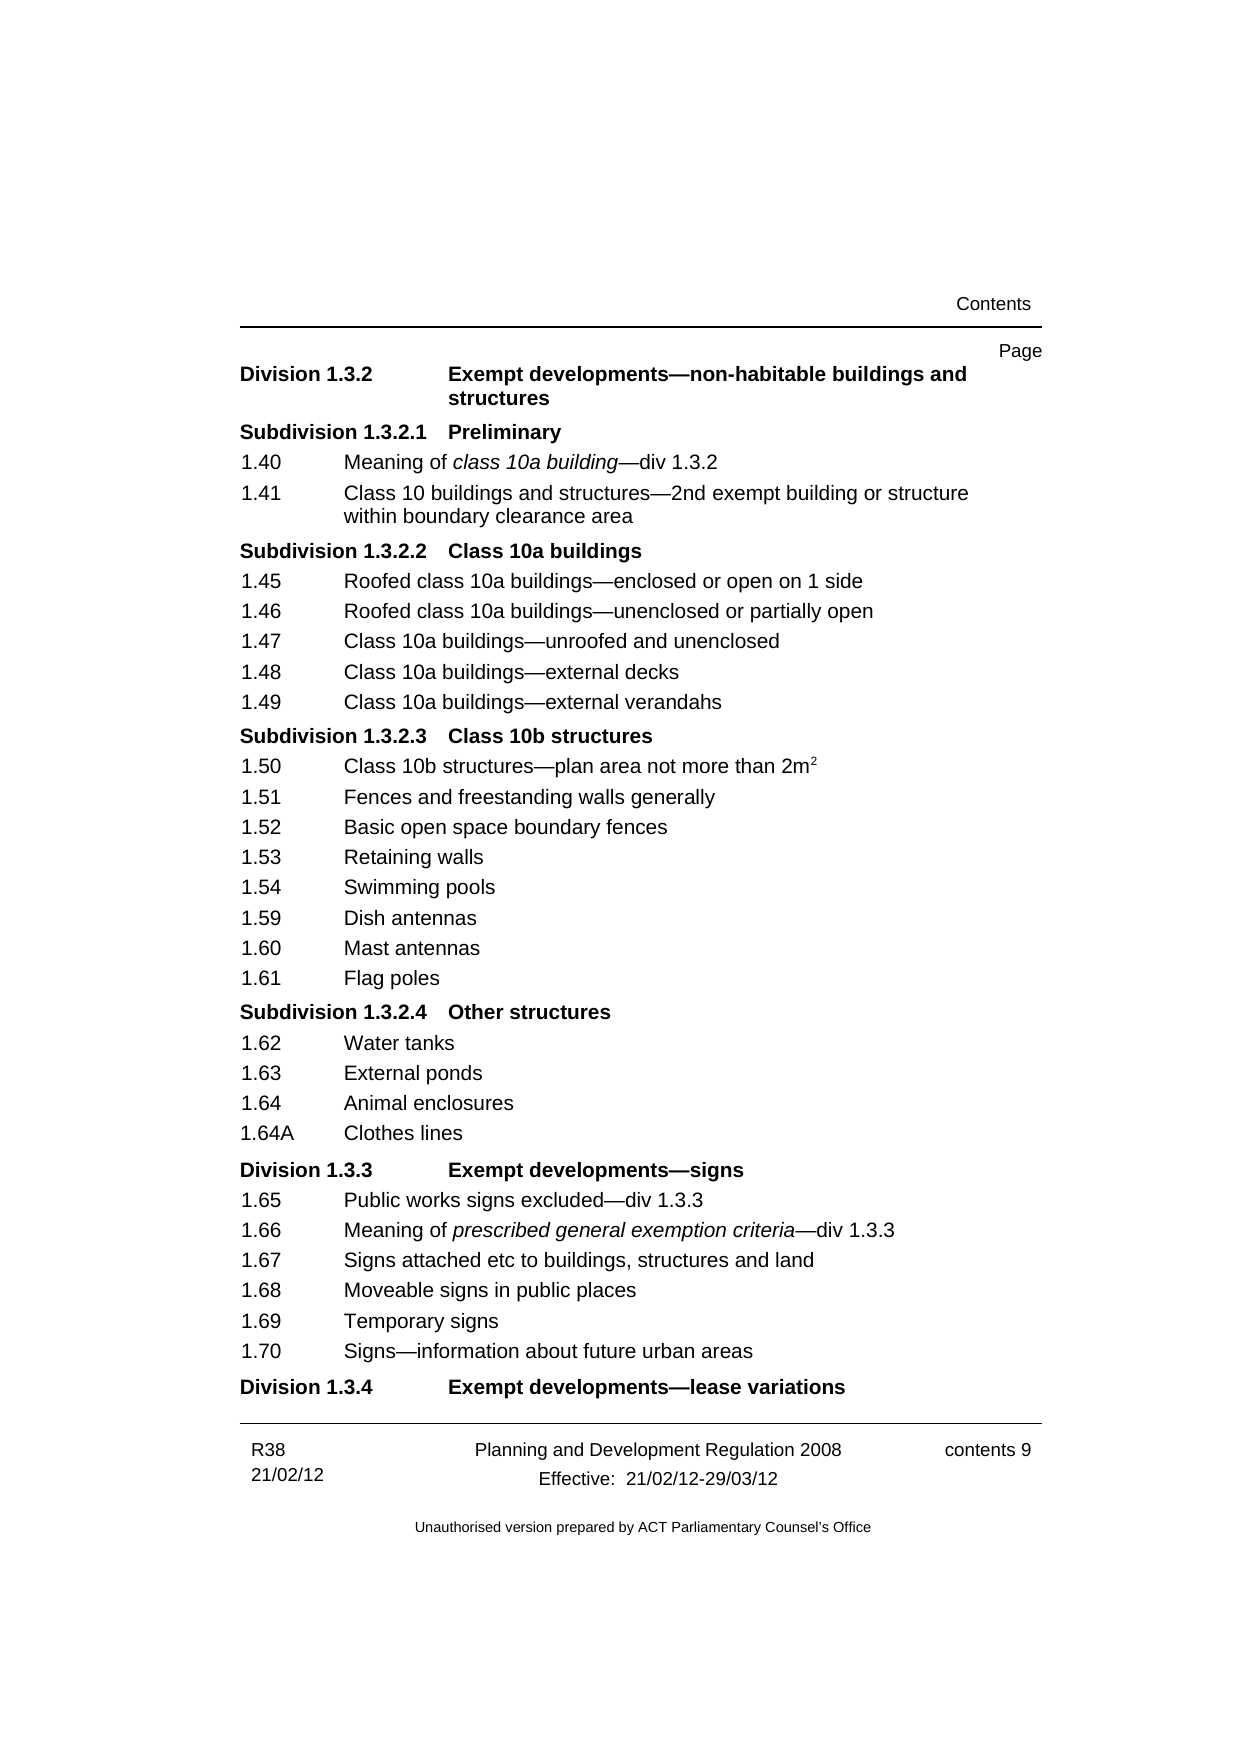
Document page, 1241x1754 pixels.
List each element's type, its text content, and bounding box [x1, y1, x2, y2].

text 1.59 Dish antennas 134 [239, 905, 996, 929]
text 1.51 Fences and freestanding walls generally 128 [239, 784, 996, 808]
text Division 1.3.3 Exempt developments—signs 141 [239, 1157, 996, 1181]
text 1.63 External ponds 138 [239, 1061, 996, 1084]
text 1.70 Signs—information about future urban areas 143 [239, 1339, 996, 1363]
text Subdivision 1.3.2.3 Class 10b structures 127 [239, 724, 996, 748]
text 1.40 Meaning of class 10a building—div 1.3.2 118 [239, 450, 996, 474]
text 1.47 Class 10a buildings—unroofed and unenclosed 123 [239, 629, 996, 653]
text 1.62 Water tanks 137 [239, 1030, 996, 1054]
text 1.65 Public works signs excluded—div 1.3.3 141 [239, 1188, 996, 1212]
text 1.52 Basic open space boundary fences 130 [239, 815, 996, 839]
text Division 1.3.2 Exempt developments—non-habitable buildings and structures 118 [239, 362, 996, 409]
text 1.46 Roofed class 10a buildings—unenclosed or partially open 122 [239, 599, 996, 623]
text Subdivision 1.3.2.4 Other structures 137 [239, 1000, 996, 1024]
text 1.69 Temporary signs 143 [239, 1308, 996, 1332]
text 1.41 Class 10 buildings and structures—2nd exempt building or structure within boundary clearance area 118 [239, 480, 996, 528]
text Subdivision 1.3.2.1 Preliminary 118 [239, 420, 996, 444]
text 1.61 Flag poles 137 [239, 966, 996, 990]
text 1.67 Signs attached etc to buildings, structures and land 141 [239, 1248, 996, 1272]
text 1.50 Class 10b structures—plan area not more than 2m2 127 [239, 754, 996, 778]
text 1.64 Animal enclosures 139 [239, 1091, 996, 1115]
text 1.53 Retaining walls 131 [239, 845, 996, 869]
text 1.45 Roofed class 10a buildings—enclosed or open on 1 side 120 [239, 569, 996, 593]
text 1.68 Moveable signs in public places 142 [239, 1278, 996, 1302]
text 1.64A Clothes lines 140 [239, 1121, 996, 1145]
text Subdivision 1.3.2.2 Class 10a buildings 120 [239, 539, 996, 563]
text 1.49 Class 10a buildings—external verandahs 126 [239, 690, 996, 714]
text Division 1.3.4 Exempt developments—lease variations 144 [239, 1375, 996, 1399]
text 1.60 Mast antennas 136 [239, 936, 996, 959]
text 1.54 Swimming pools 133 [239, 875, 996, 899]
text 1.48 Class 10a buildings—external decks 125 [239, 659, 996, 683]
text 1.66 Meaning of prescribed general exemption criteria—div 1.3.3 141 [239, 1218, 996, 1242]
